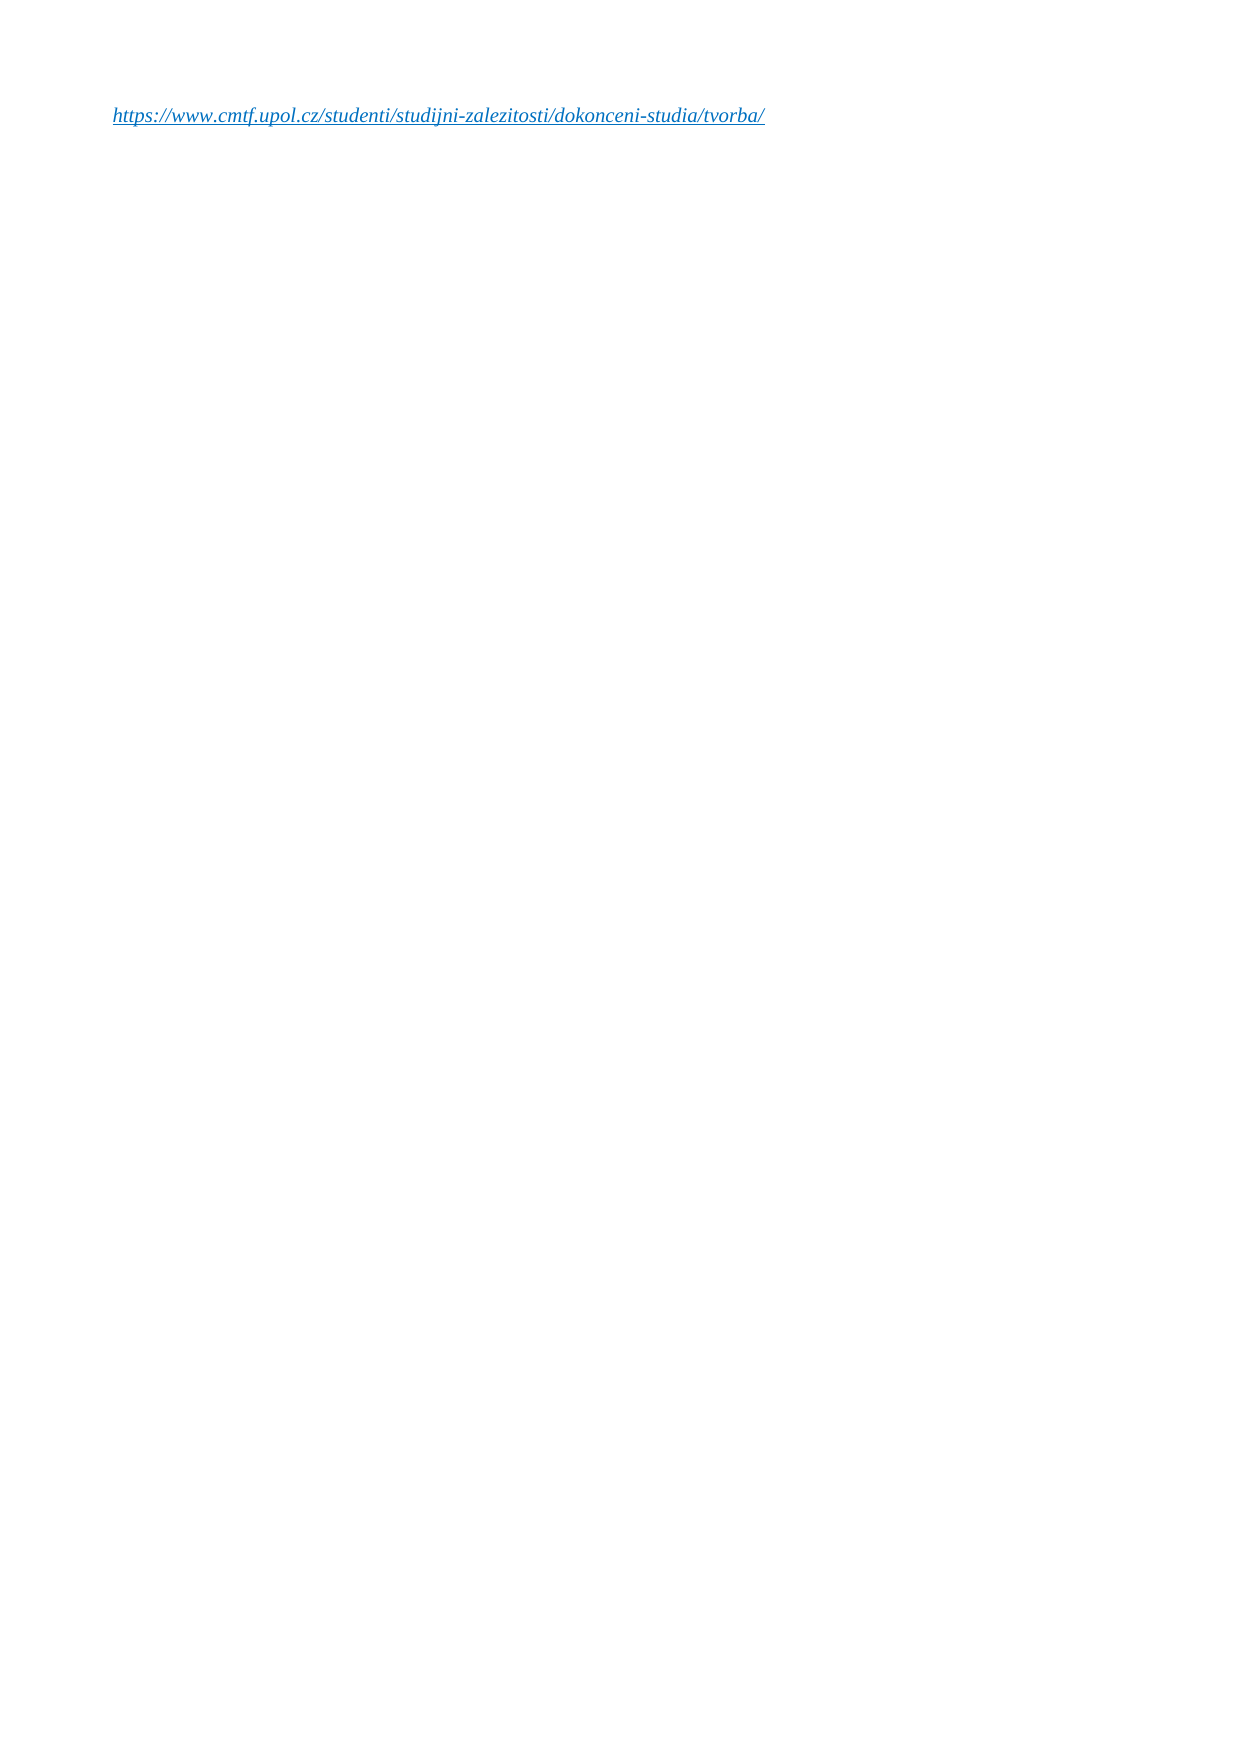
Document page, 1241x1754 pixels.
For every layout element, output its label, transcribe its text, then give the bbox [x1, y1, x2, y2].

text https://www.cmtf.upol.cz/studenti/studijni-zalezitosti/dokonceni-studia/tvorba/ [112, 103, 1128, 127]
